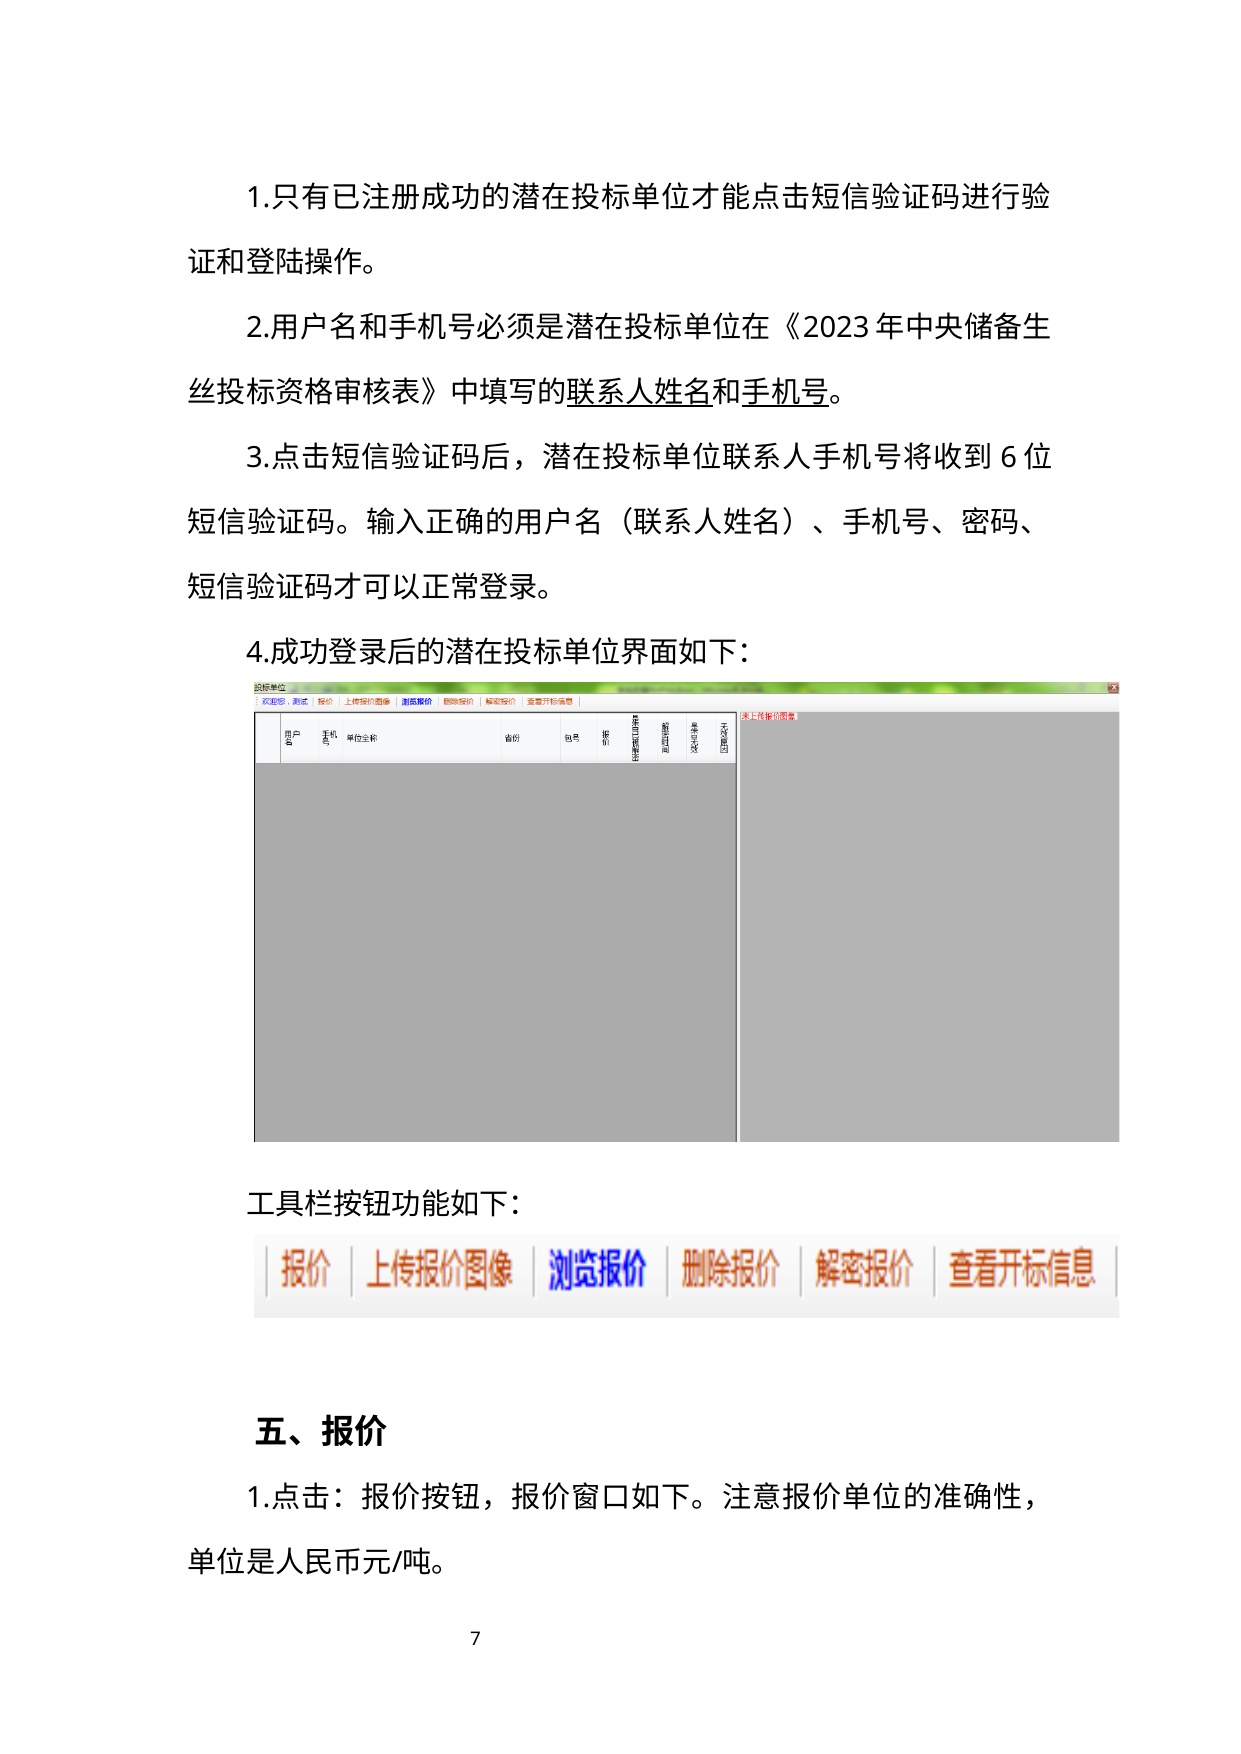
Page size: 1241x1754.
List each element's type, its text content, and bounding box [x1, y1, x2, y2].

list 1.只有已注册成功的潜在投标单位才能点击短信验证码进行验证和登陆操作。 [187, 162, 1053, 292]
subtitle 五、报价 [187, 1397, 1053, 1462]
picture [254, 1234, 1120, 1318]
list 3.点击短信验证码后，潜在投标单位联系人手机号将收到6位短信验证码。输入正确的用户名（联系人姓名）、手机号、密码、短信验证码才可以正常登录。 [187, 422, 1053, 617]
list 4.成功登录后的潜在投标单位界面如下： [187, 617, 1053, 682]
list 工具栏按钮功能如下： [187, 1169, 1053, 1234]
picture [254, 682, 1120, 1142]
list 1.点击：报价按钮，报价窗口如下。注意报价单位的准确性，单位是人民币元/吨。 [187, 1462, 1053, 1592]
list 2.用户名和手机号必须是潜在投标单位在《2023年中央储备生丝投标资格审核表》中填写的联系人姓名和手机号。 [187, 292, 1053, 422]
